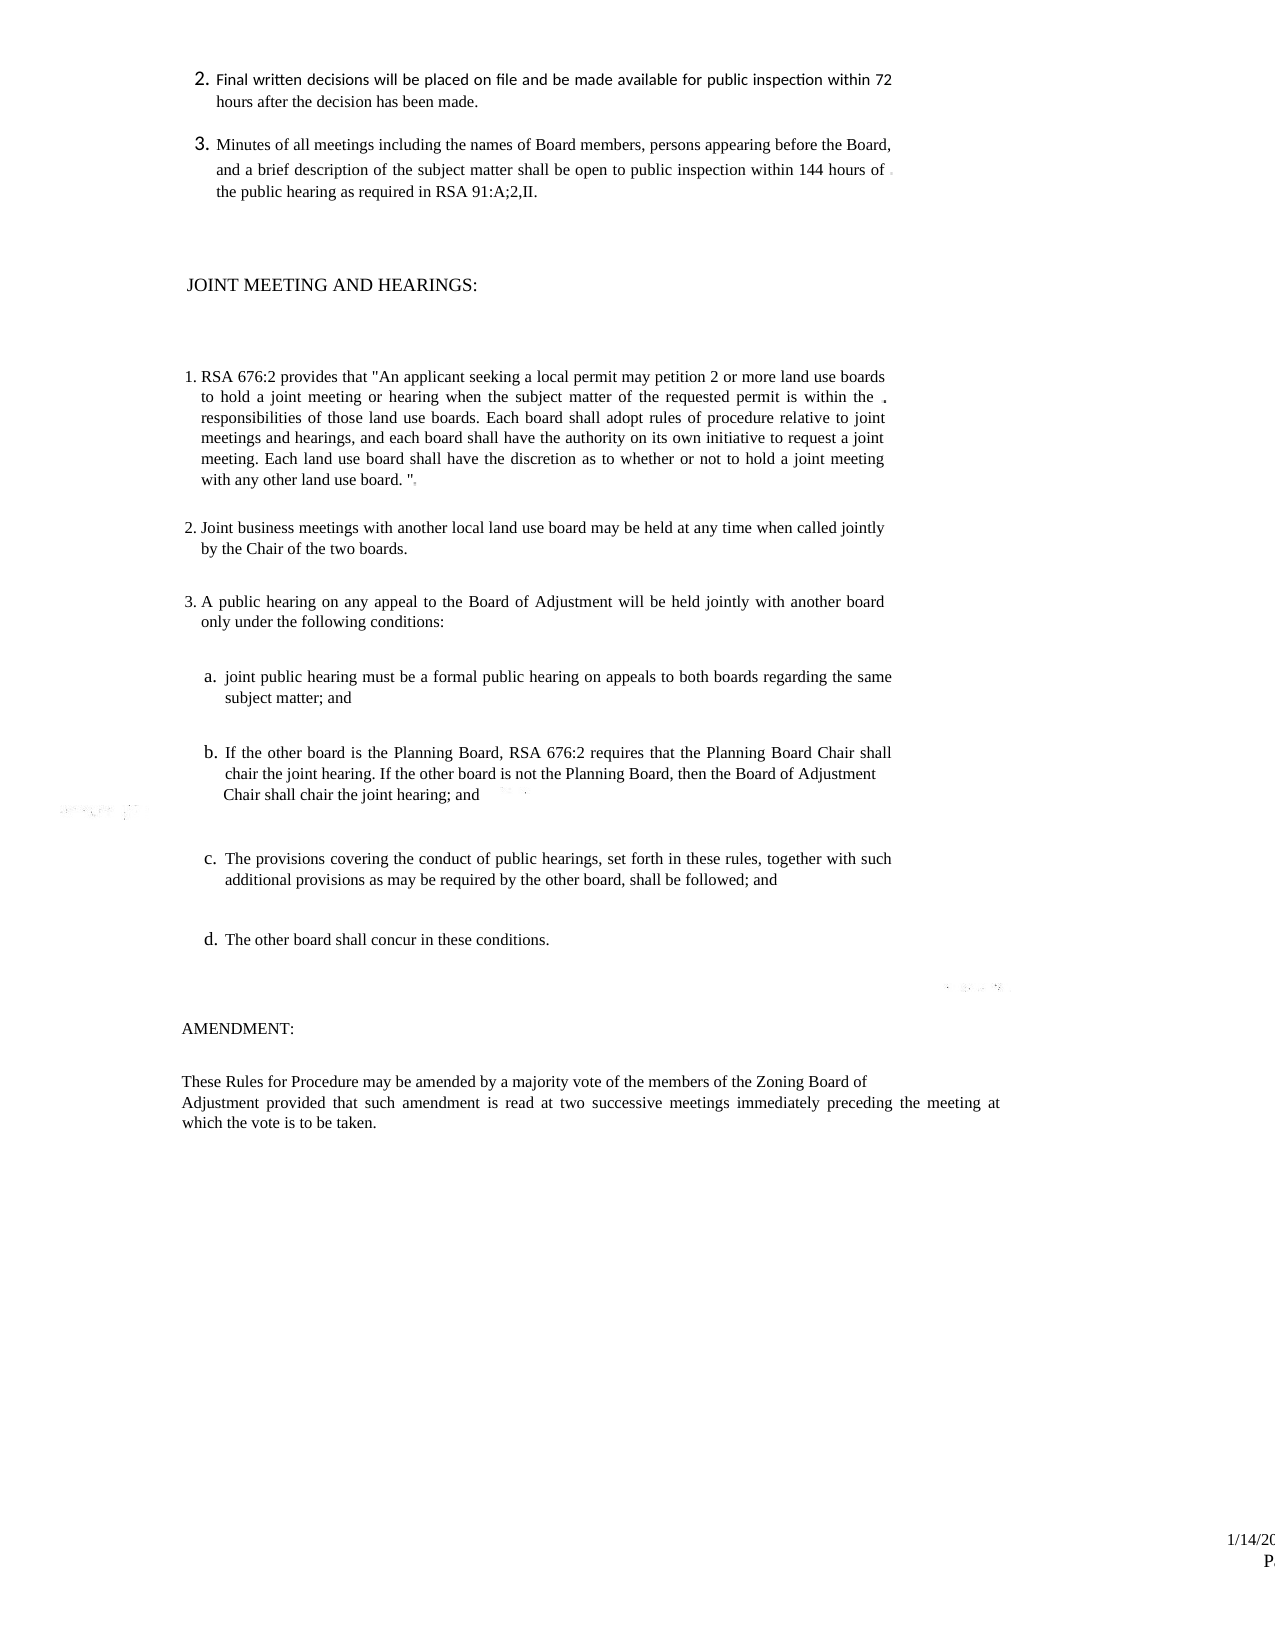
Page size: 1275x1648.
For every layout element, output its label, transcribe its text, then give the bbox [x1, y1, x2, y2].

list Final written decisions will be placed on file and be made available for public inspection within 72 hours after the decision has been made. [194, 65, 893, 111]
list joint public hearing must be a formal public hearing on appeals to both boards regarding the same subject matter; and [204, 665, 893, 707]
list The other board shall concur in these conditions. [204, 928, 893, 949]
list Minutes of all meetings including the names of Board members, persons appearing before the Board, and a brief description of the subject matter shall be open to public inspection within 144 hours of the public hearing as required in RSA 91:A;2,II. [194, 131, 893, 201]
picture [500, 787, 530, 794]
list If the other board is the Planning Board, RSA 676:2 requires that the Planning Board Chair shall chair the joint hearing. If the other board is not the Planning Board, then the Board of Adjustment [204, 741, 893, 783]
picture [943, 983, 1011, 992]
list Joint business meetings with another local land use board may be held at any time when called jointly by the Chair of the two boards. [184, 518, 886, 558]
list The provisions covering the conduct of public hearings, set forth in these rules, together with such additional provisions as may be required by the other board, shall be followed; and [204, 847, 893, 889]
text Chair shall chair the joint hearing; and [60, 785, 1189, 824]
text These Rules for Procedure may be amended by a majority vote of the members of the Zoning Board of [181, 1072, 893, 1091]
text JOINT MEETING AND HEARINGS: [187, 274, 1189, 296]
text Adjustment provided that such amendment is read at two successive meetings immediately preceding the meeting at which the vote is to be taken. [181, 1092, 1001, 1132]
list RSA 676:2 provides that "An applicant seeking a local permit may petition 2 or more land use boards to hold a joint meeting or hearing when the subject matter of the requested permit is within the responsibilities of those land use boards. Each board shall adopt rules of procedure relative to joint meetings and hearings, and each board shall have the authority on its own initiative to request a joint meeting. Each land use board shall have the discretion as to whether or not to hold a joint meeting with any other land use board. " [184, 366, 886, 489]
picture [60, 805, 149, 820]
list A public hearing on any appeal to the Board of Adjustment will be held jointly with another board only under the following conditions: [184, 591, 886, 631]
text AMENDMENT: [181, 1019, 893, 1038]
